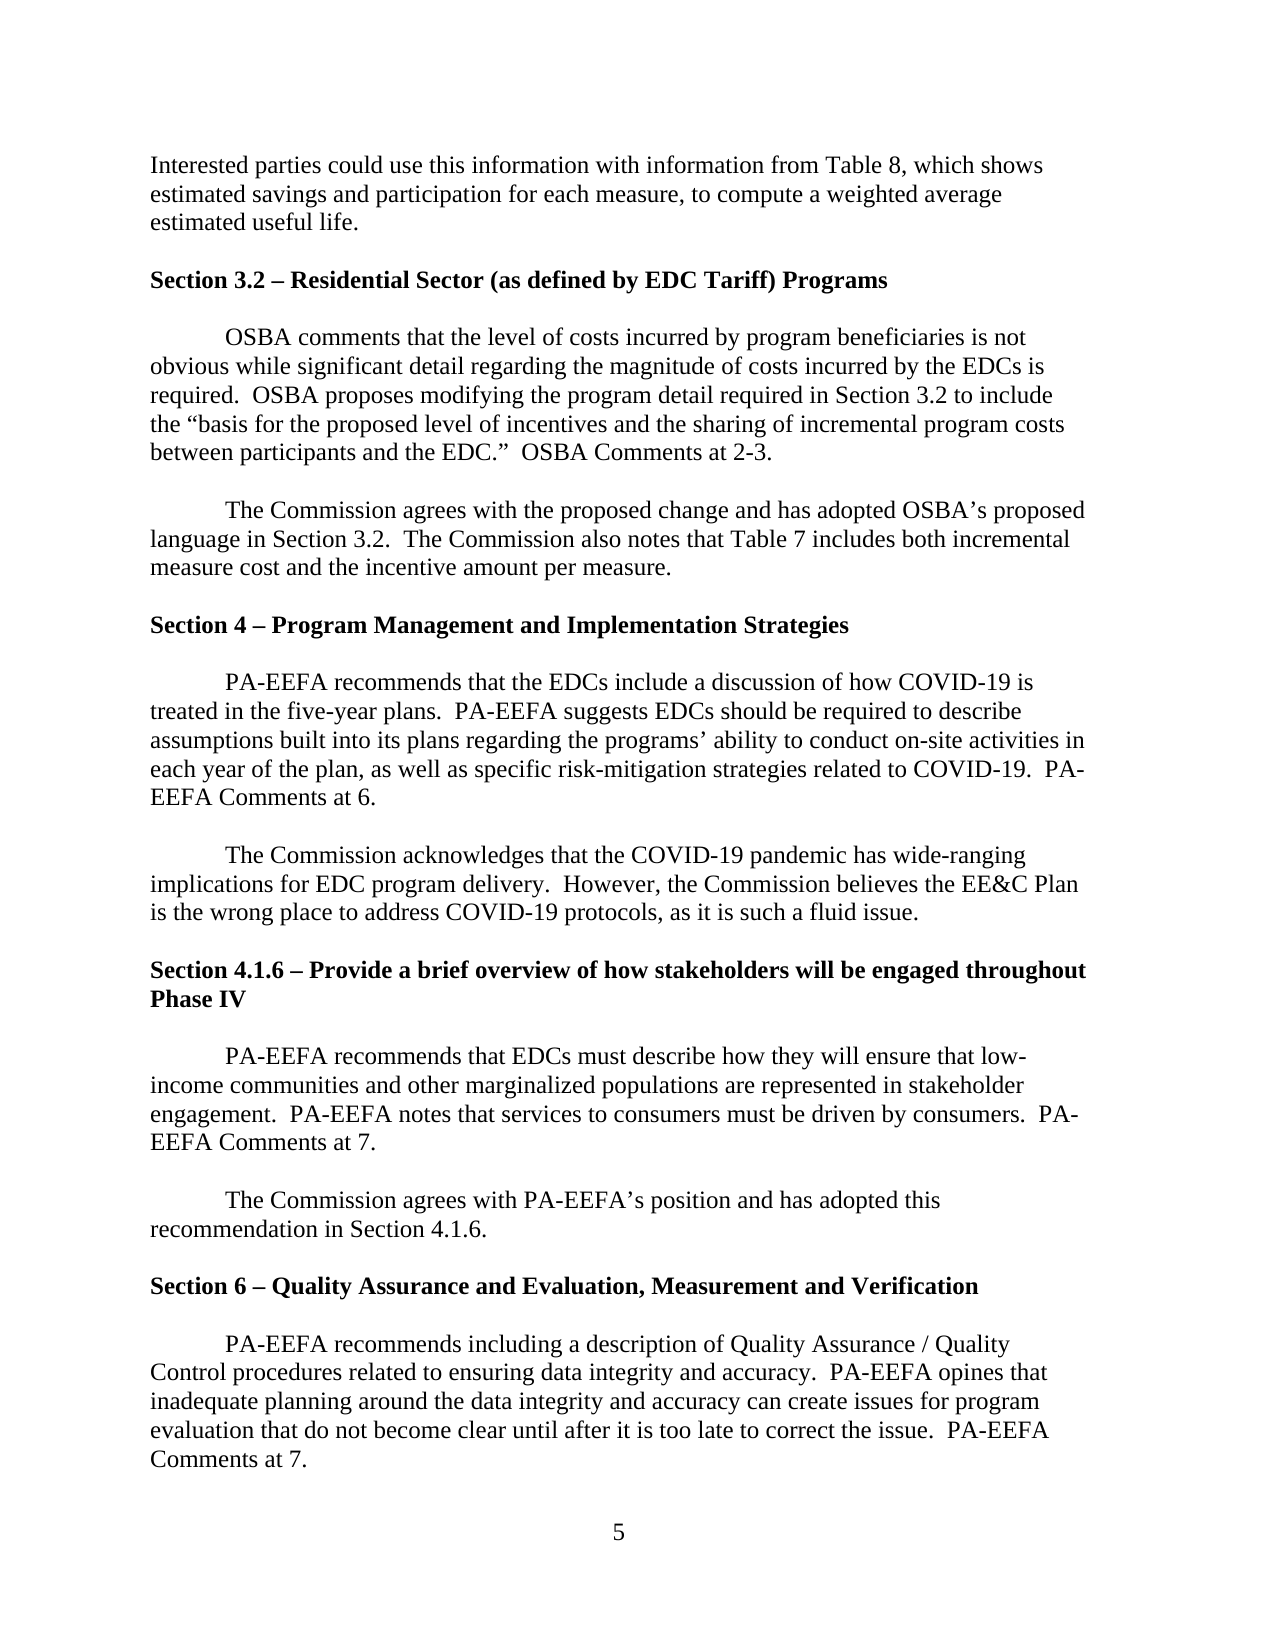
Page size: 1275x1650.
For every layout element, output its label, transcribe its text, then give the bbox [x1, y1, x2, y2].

text The Commission acknowledges that the COVID-19 pandemic has wide-ranging implications for EDC program delivery. However, the Commission believes the EE&C Plan is the wrong place to address COVID-19 protocols, as it is such a fluid issue. [150, 840, 1087, 926]
text The Commission agrees with the proposed change and has adopted OSBA’s proposed language in Section 3.2. The Commission also notes that Table 7 includes both incremental measure cost and the incentive amount per measure. [150, 495, 1087, 581]
text Section 6 – Quality Assurance and Evaluation, Measurement and Verification [150, 1271, 1087, 1300]
text PA-EEFA recommends including a description of Quality Assurance / Quality Control procedures related to ensuring data integrity and accuracy. PA-EEFA opines that inadequate planning around the data integrity and accuracy can create issues for program evaluation that do not become clear until after it is too late to correct the issue. PA-EEFA Comments at 7. [150, 1329, 1087, 1472]
text OSBA comments that the level of costs incurred by program beneficiaries is not obvious while significant detail regarding the magnitude of costs incurred by the EDCs is required. OSBA proposes modifying the program detail required in Section 3.2 to include the “basis for the proposed level of incentives and the sharing of incremental program costs between participants and the EDC.” OSBA Comments at 2-3. [150, 322, 1087, 466]
text The Commission agrees with PA-EEFA’s position and has adopted this recommendation in Section 4.1.6. [150, 1185, 1087, 1242]
text Section 4.1.6 – Provide a brief overview of how stakeholders will be engaged throughout Phase IV [150, 955, 1087, 1012]
text PA-EEFA recommends that EDCs must describe how they will ensure that low-income communities and other marginalized populations are represented in stakeholder engagement. PA-EEFA notes that services to consumers must be driven by consumers. PA-EEFA Comments at 7. [150, 1041, 1087, 1156]
text Section 4 – Program Management and Implementation Strategies [150, 610, 1087, 639]
text PA-EEFA recommends that the EDCs include a discussion of how COVID-19 is treated in the five-year plans. PA-EEFA suggests EDCs should be required to describe assumptions built into its plans regarding the programs’ ability to conduct on-site activities in each year of the plan, as well as specific risk-mitigation strategies related to COVID-19. PA-EEFA Comments at 6. [150, 667, 1087, 811]
text Section 3.2 – Residential Sector (as defined by EDC Tariff) Programs [150, 265, 1087, 294]
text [150, 150, 1087, 236]
